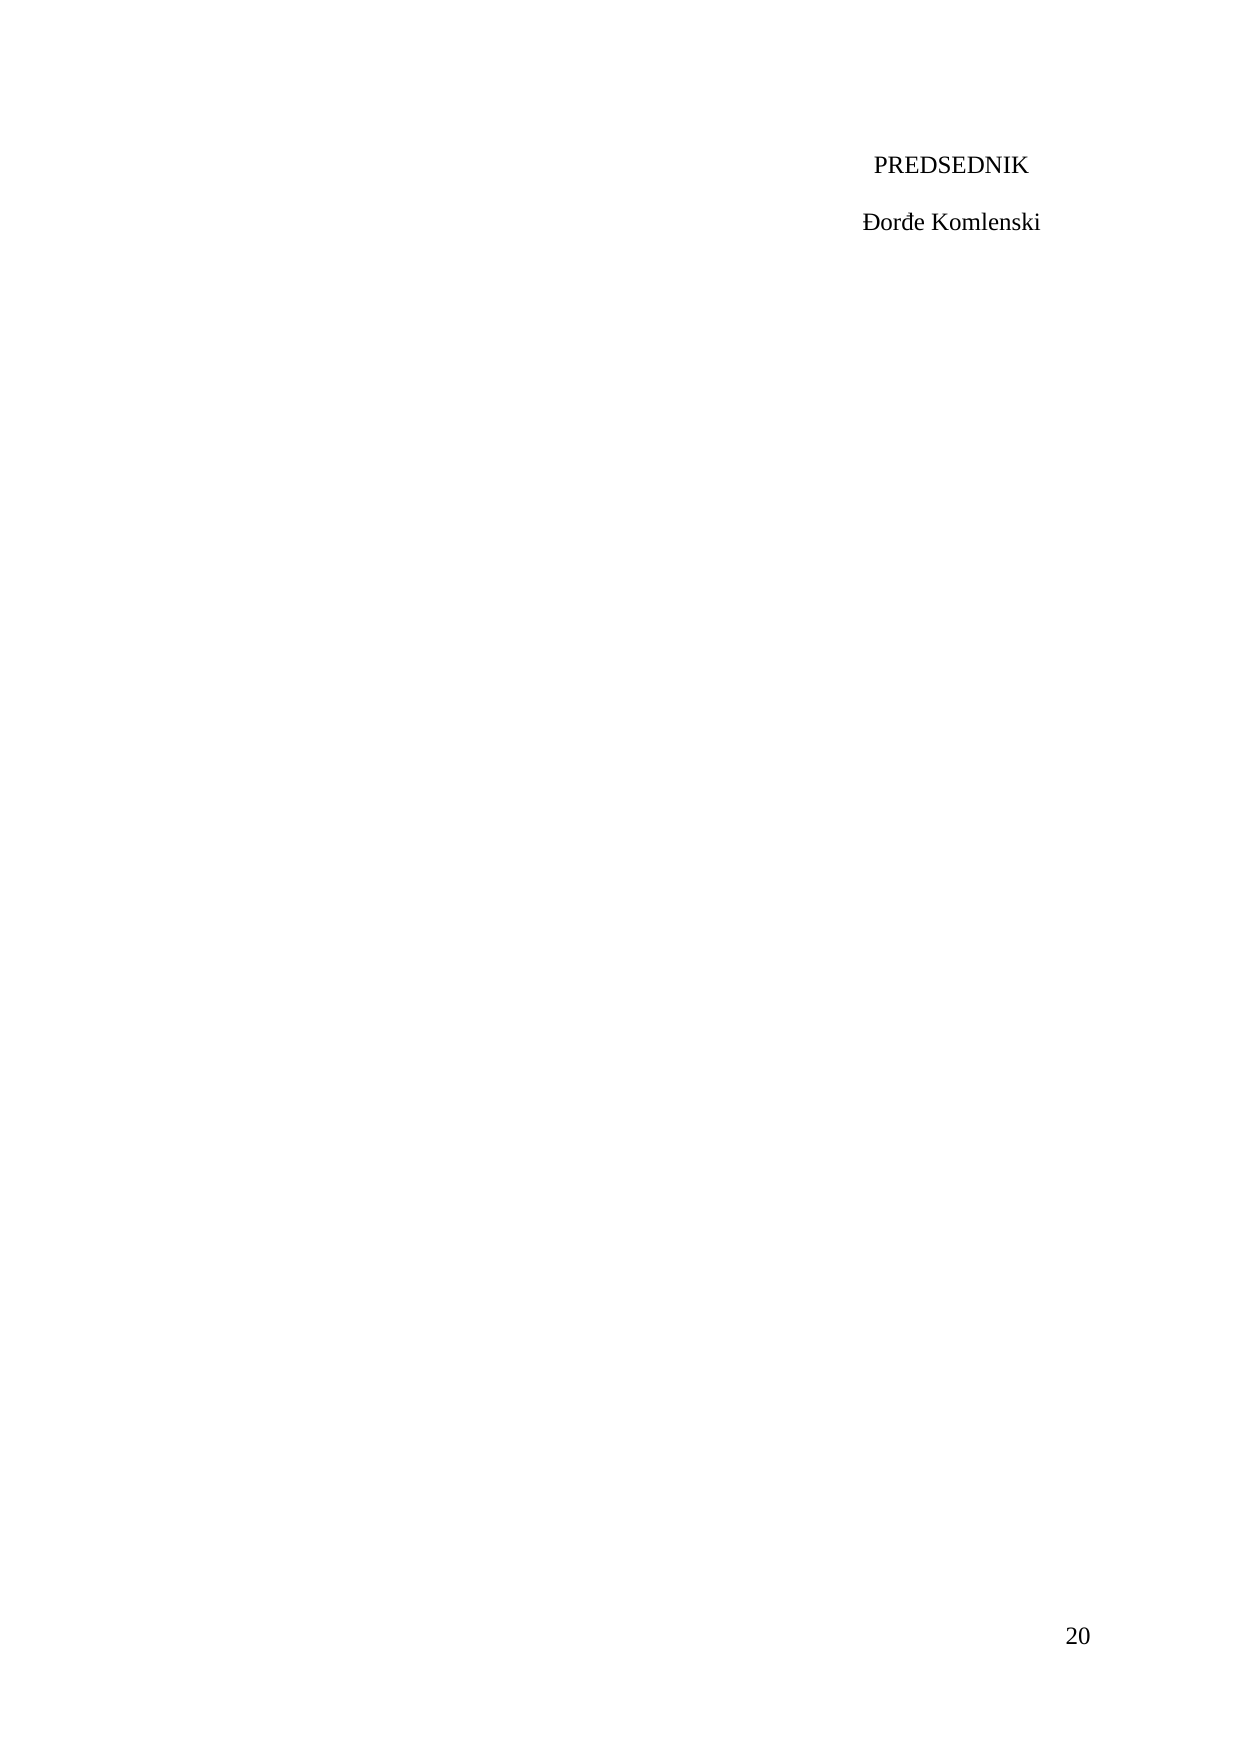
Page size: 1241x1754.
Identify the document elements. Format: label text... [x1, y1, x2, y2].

text Đorđe Komlenski [750, 207, 1090, 236]
text PREDSEDNIK [750, 150, 1090, 179]
